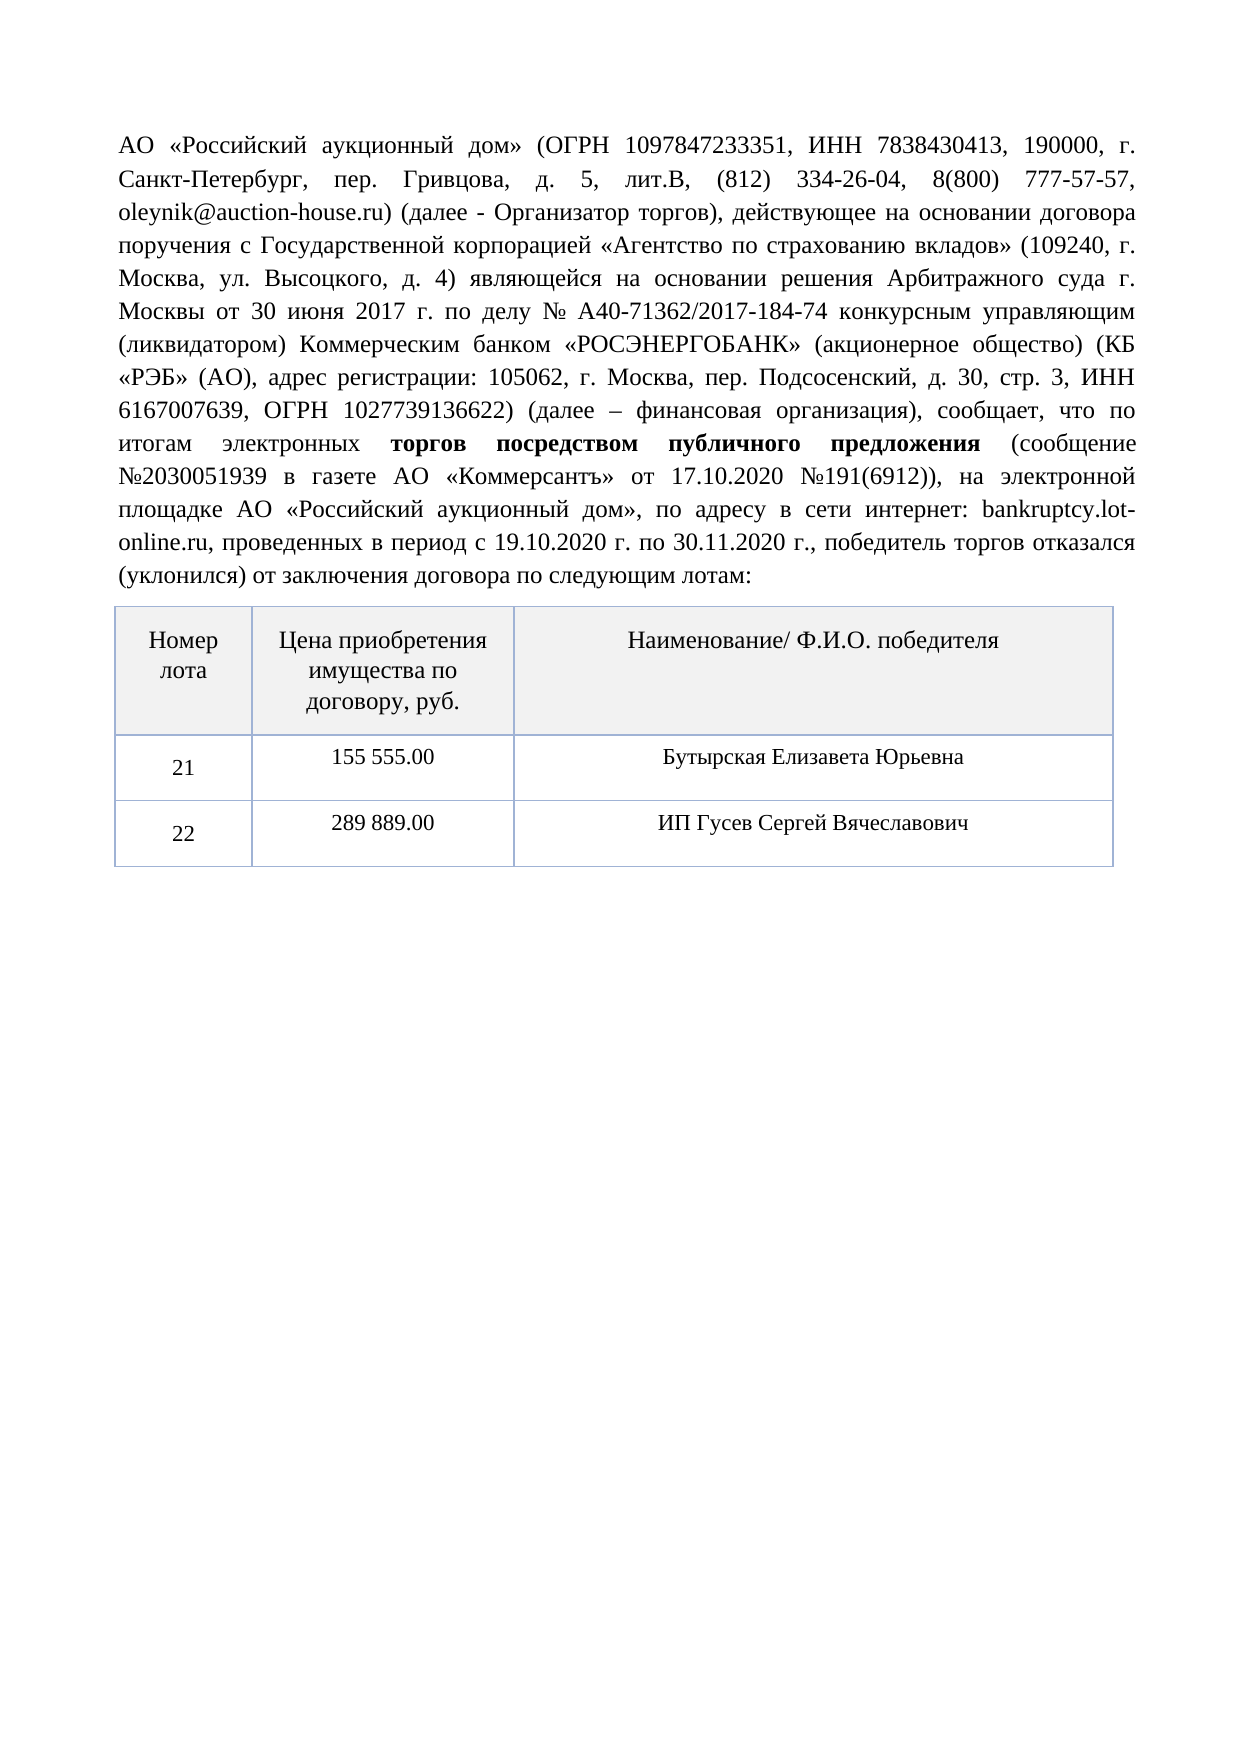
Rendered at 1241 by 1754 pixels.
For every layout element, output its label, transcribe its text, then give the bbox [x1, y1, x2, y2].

table_header Наименование/ Ф.И.О. победителя [515, 607, 1112, 734]
table_cell 155 555.00 [253, 736, 513, 800]
table_cell ИП Гусев Сергей Вячеславович [515, 801, 1112, 866]
table_cell 21 [116, 736, 251, 800]
text АО «Российский аукционный дом» (ОГРН 1097847233351, ИНН 7838430413, 190000, г. Санкт-Петербург, пер. Гривцова, д. 5, лит.В, (812) 334-26-04, 8(800) 777-57-57, oleynik@auction-house.ru) (далее - Организатор торгов), действующее на основании договора поручения с Государственной корпорацией «Агентство по страхованию вкладов» (109240, г. Москва, ул. Высоцкого, д. 4) являющейся на основании решения Арбитражного суда г. Москвы от 30 июня 2017 г. по делу № А40-71362/2017-184-74 конкурсным управляющим (ликвидатором) Коммерческим банком «РОСЭНЕРГОБАНК» (акционерное общество) (КБ «РЭБ» (АО), адрес регистрации: 105062, г. Москва, пер. Подсосенский, д. 30, стр. 3, ИНН 6167007639, ОГРН 1027739136622) (далее – финансовая организация), сообщает, что по итогам электронных торгов посредством публичного предложения (сообщение №2030051939 в газете АО «Коммерсантъ» от 17.10.2020 №191(6912)), на электронной площадке АО «Российский аукционный дом», по адресу в сети интернет: bankruptcy.lot-online.ru, проведенных в период с 19.10.2020 г. по 30.11.2020 г., победитель торгов отказался (уклонился) от заключения договора по следующим лотам: [118, 131, 1137, 589]
table_cell Бутырская Елизавета Юрьевна [515, 736, 1112, 800]
table_cell 289 889.00 [253, 801, 513, 866]
table_header Цена приобретения имущества по договору, руб. [253, 607, 513, 734]
table_header Номер лота [116, 607, 251, 734]
table_cell 22 [116, 801, 251, 866]
